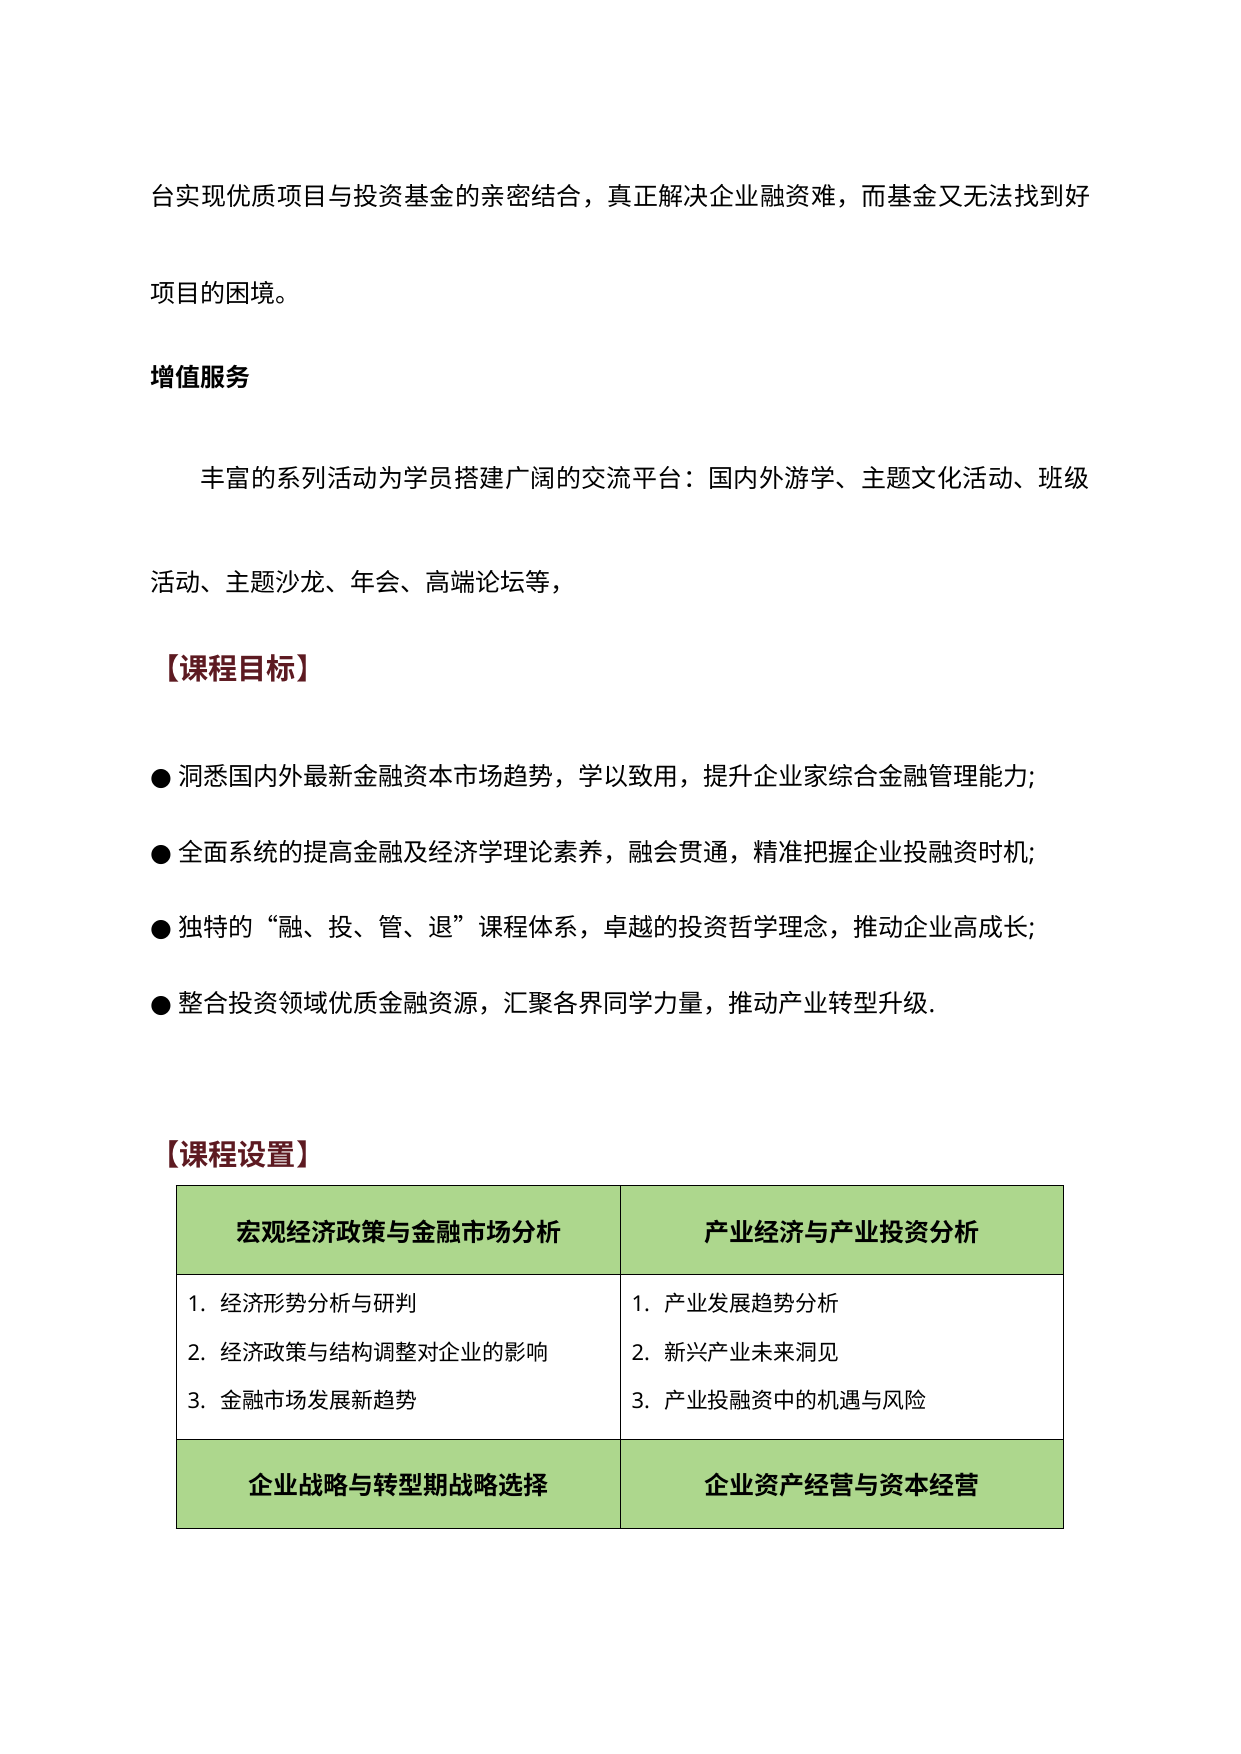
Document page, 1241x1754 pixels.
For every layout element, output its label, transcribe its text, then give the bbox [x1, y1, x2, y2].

text 【课程目标】 [150, 634, 1090, 699]
table_header 产业经济与产业投资分析 [621, 1186, 1063, 1274]
table_cell 经济形势分析与研判 经济政策与结构调整对企业的影响 金融市场发展新趋势 [177, 1275, 620, 1439]
text ● 独特的“融、投、管、退”课程体系，卓越的投资哲学理念，推动企业高成长; [150, 893, 1090, 958]
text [150, 162, 1090, 324]
text 丰富的系列活动为学员搭建广阔的交流平台：国内外游学、主题文化活动、班级活动、主题沙龙、年会、高端论坛等， [150, 444, 1090, 613]
table_header 宏观经济政策与金融市场分析 [177, 1186, 620, 1274]
text ● 洞悉国内外最新金融资本市场趋势，学以致用，提升企业家综合金融管理能力; [150, 742, 1090, 807]
text 增值服务 [150, 343, 1090, 408]
table_cell 企业战略与转型期战略选择 [177, 1440, 620, 1528]
text 【课程设置】 [150, 1120, 1090, 1185]
table_cell 产业发展趋势分析 新兴产业未来洞见 产业投融资中的机遇与风险 [621, 1275, 1063, 1439]
table_cell 企业资产经营与资本经营 [621, 1440, 1063, 1528]
text ● 全面系统的提高金融及经济学理论素养，融会贯通，精准把握企业投融资时机; [150, 818, 1090, 883]
text ● 整合投资领域优质金融资源，汇聚各界同学力量，推动产业转型升级. [150, 969, 1090, 1034]
